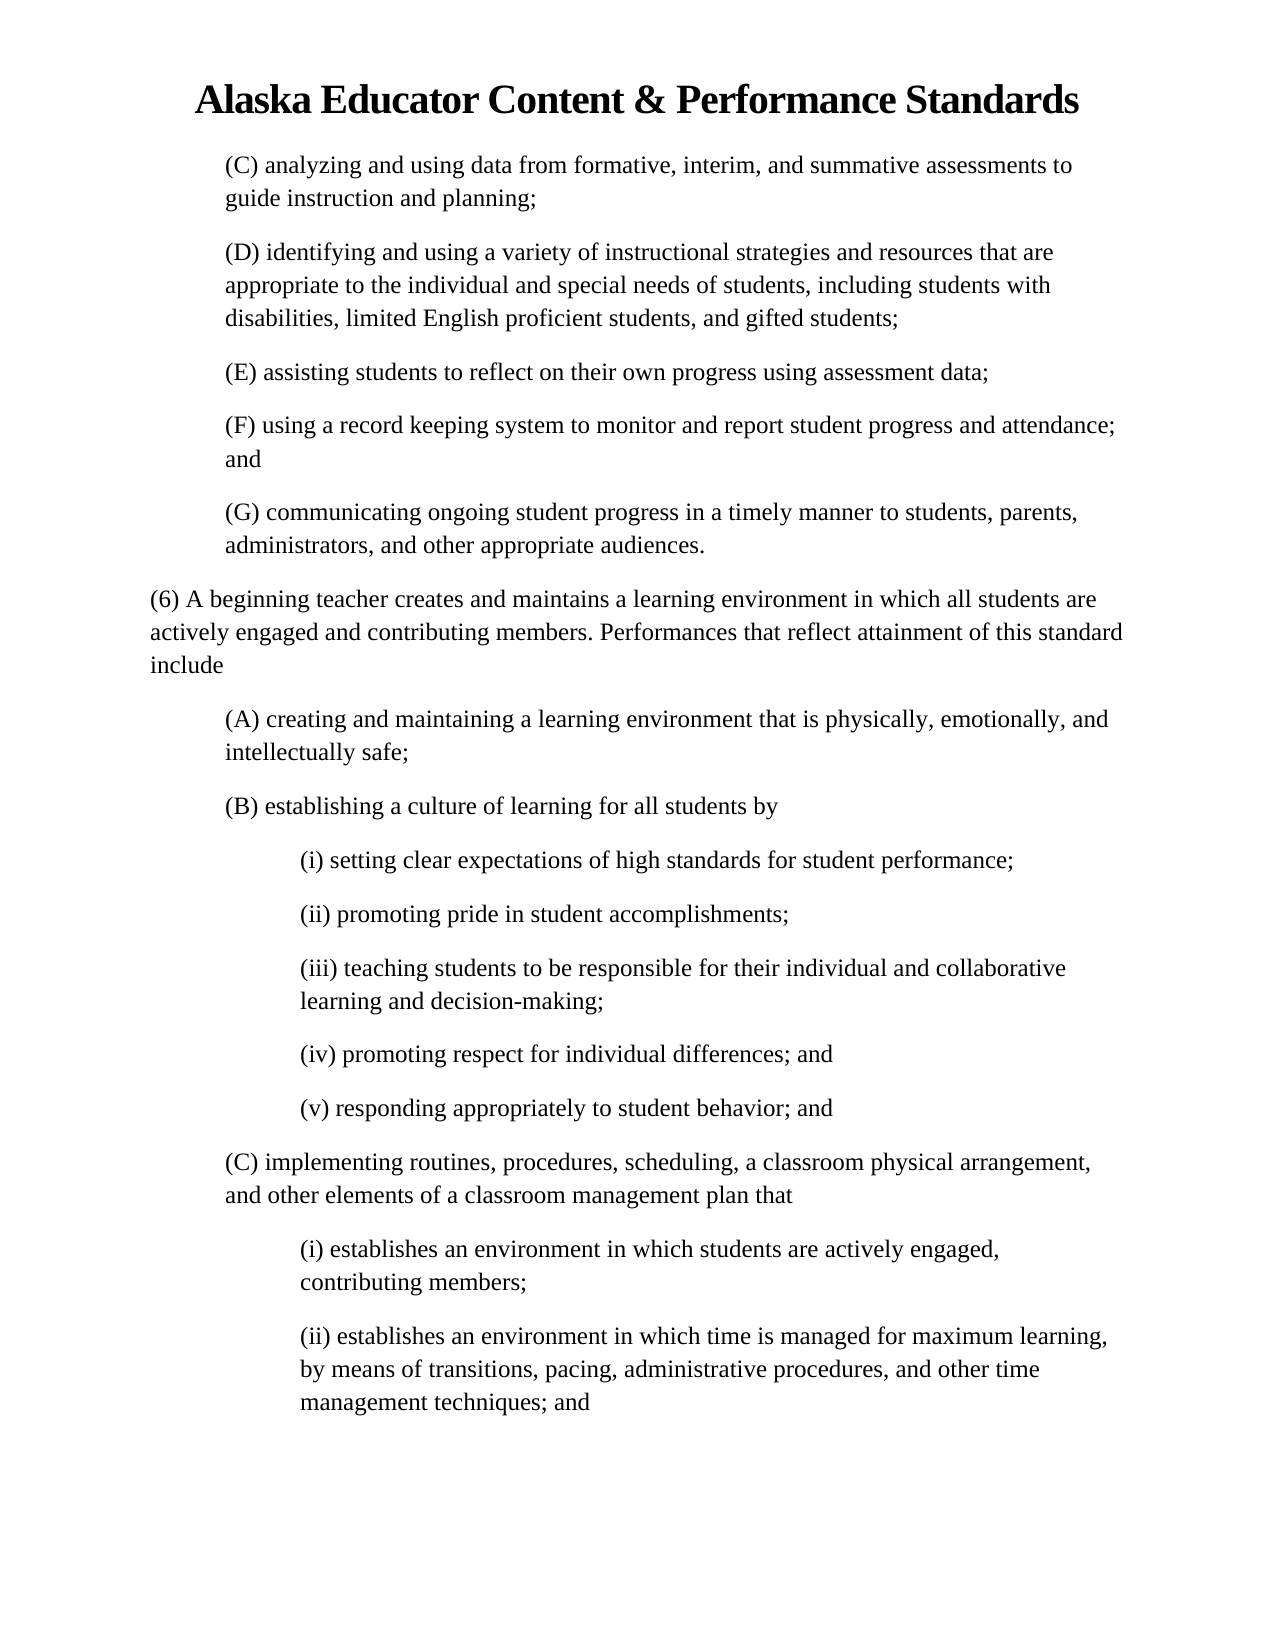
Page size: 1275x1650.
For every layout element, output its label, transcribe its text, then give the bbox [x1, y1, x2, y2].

text (6) A beginning teacher creates and maintains a learning environment in which all students are actively engaged and contributing members. Performances that reflect attainment of this standard include [150, 584, 1125, 679]
text (B) establishing a culture of learning for all students by [225, 791, 1125, 820]
text (A) creating and maintaining a learning environment that is physically, emotionally, and intellectually safe; [225, 704, 1125, 766]
text (v) responding appropriately to student behavior; and [300, 1093, 1125, 1122]
text (ii) promoting pride in student accomplishments; [300, 899, 1125, 928]
text (F) using a record keeping system to monitor and report student progress and attendance; and [225, 411, 1125, 472]
text (iii) teaching students to be responsible for their individual and collaborative learning and decision-making; [300, 953, 1125, 1014]
text (C) implementing routines, procedures, scheduling, a classroom physical arrangement, and other elements of a classroom management plan that [225, 1147, 1125, 1209]
text (iv) promoting respect for individual differences; and [300, 1039, 1125, 1068]
text (G) communicating ongoing student progress in a timely manner to students, parents, administrators, and other appropriate audiences. [225, 497, 1125, 559]
text (ii) establishes an environment in which time is managed for maximum learning, by means of transitions, pacing, administrative procedures, and other time management techniques; and [300, 1321, 1125, 1416]
text (C) analyzing and using data from formative, interim, and summative assessments to guide instruction and planning; [225, 150, 1125, 212]
text (i) setting clear expectations of high standards for student performance; [300, 845, 1125, 874]
text (E) assisting students to reflect on their own progress using assessment data; [225, 357, 1125, 386]
text (i) establishes an environment in which students are actively engaged, contributing members; [300, 1234, 1125, 1296]
text (D) identifying and using a variety of instructional strategies and resources that are appropriate to the individual and special needs of students, including students with disabilities, limited English proficient students, and gifted students; [225, 237, 1125, 332]
